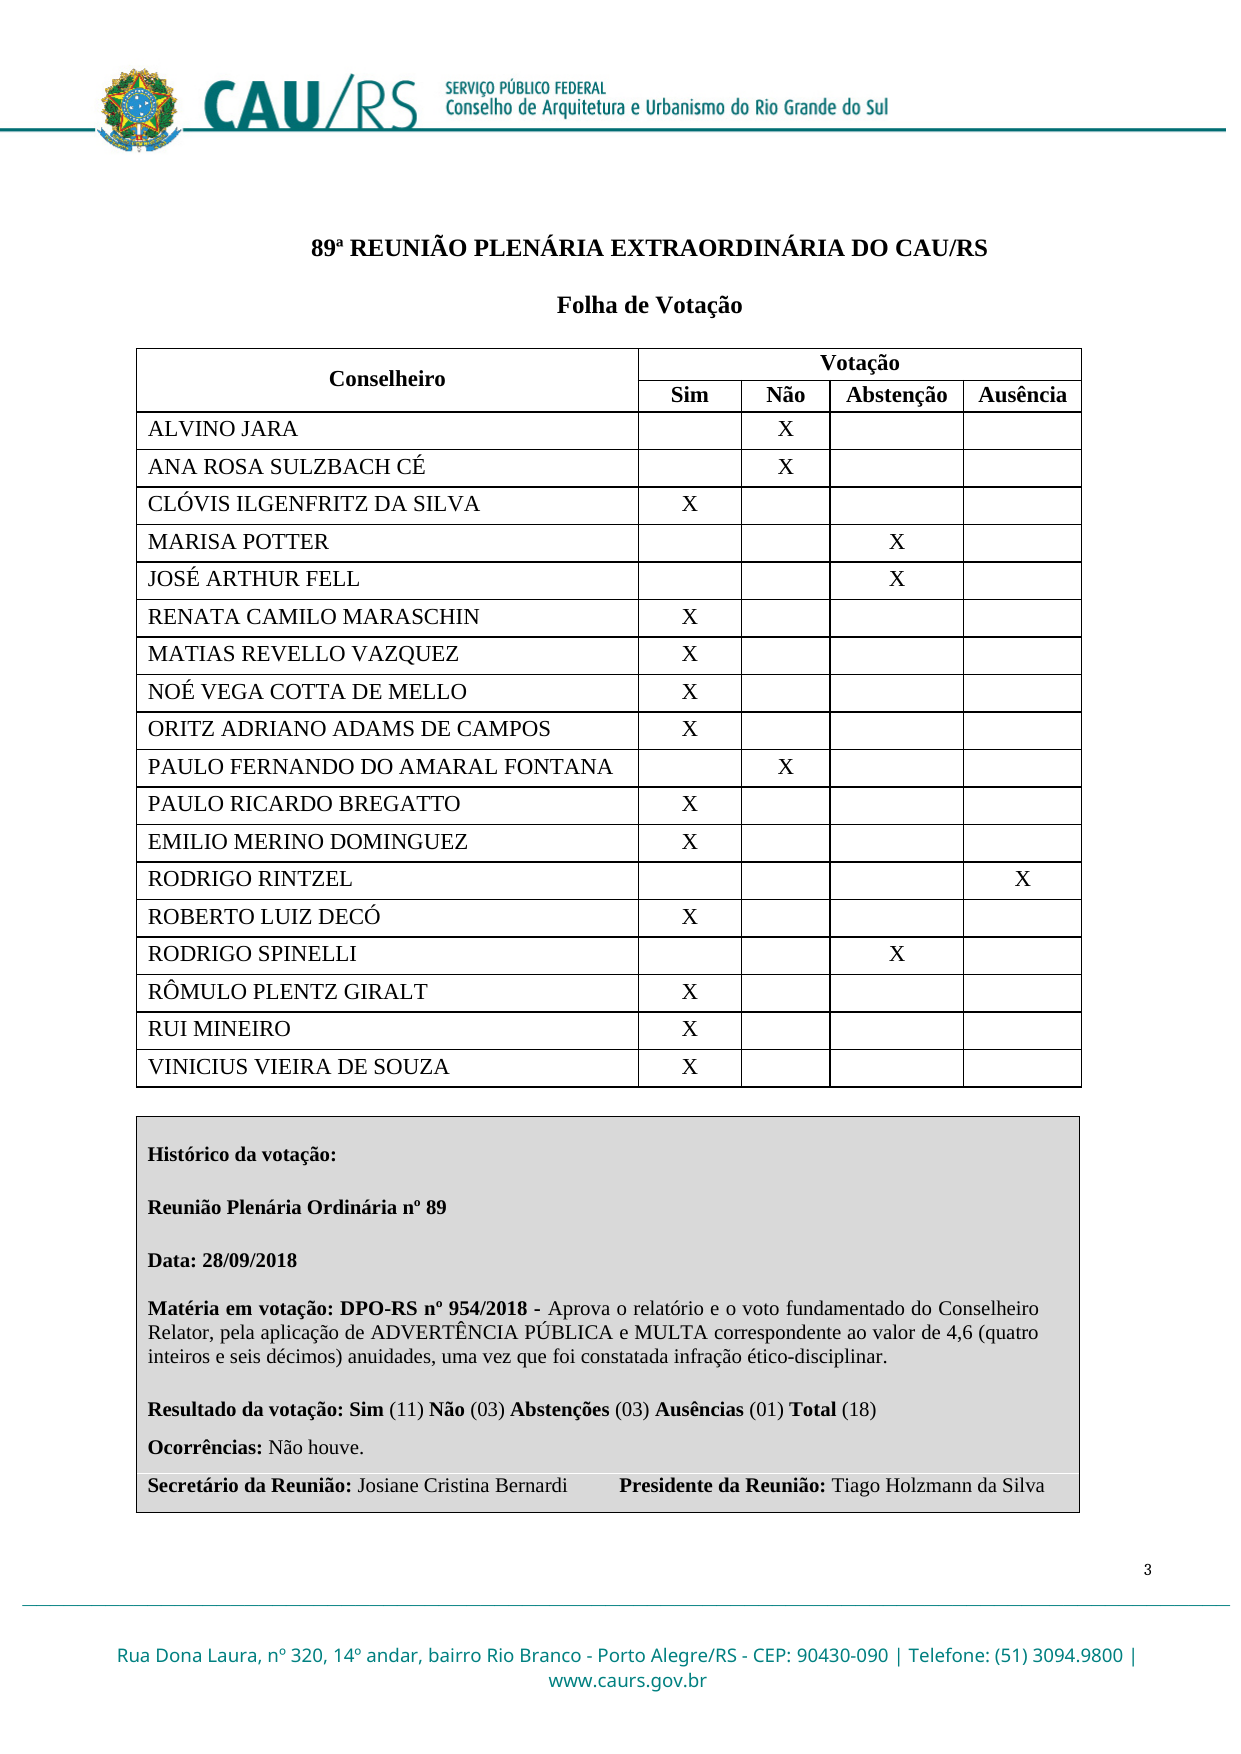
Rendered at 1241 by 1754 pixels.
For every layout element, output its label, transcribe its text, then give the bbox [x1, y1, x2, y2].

table_cell [964, 488, 1081, 524]
table_cell [831, 1013, 963, 1049]
table_cell [831, 675, 963, 711]
table_cell Não [742, 381, 829, 411]
table_cell PAULO RICARDO BREGATTO [137, 788, 638, 824]
table_cell [742, 863, 829, 899]
table_header Histórico da votação: [137, 1117, 1079, 1195]
table_cell [639, 938, 741, 974]
table_cell ROBERTO LUIZ DECÓ [137, 900, 638, 936]
table_cell [964, 1050, 1081, 1086]
table_cell Ausência [964, 381, 1081, 411]
table_cell [742, 563, 829, 599]
table_cell X [639, 788, 741, 824]
text 89ª REUNIÃO PLENÁRIA EXTRAORDINÁRIA DO CAU/RS [148, 233, 1152, 262]
table_cell ALVINO JARA [137, 413, 638, 449]
table_cell [639, 525, 741, 561]
table_cell [639, 750, 741, 786]
table_cell X [742, 750, 829, 786]
table_cell RODRIGO SPINELLI [137, 938, 638, 974]
table_cell [742, 938, 829, 974]
picture [0, 2, 1226, 163]
table_cell [742, 713, 829, 749]
table_header Votação [639, 349, 1081, 380]
table_cell Presidente da Reunião: Tiago Holzmann da Silva [608, 1474, 1079, 1512]
table_cell X [639, 488, 741, 524]
table_cell [742, 975, 829, 1011]
table_cell [964, 450, 1081, 486]
table_cell X [831, 938, 963, 974]
table_cell [639, 863, 741, 899]
table_cell [964, 825, 1081, 861]
table_cell [964, 900, 1081, 936]
table_cell [831, 750, 963, 786]
table_cell [831, 975, 963, 1011]
table_cell [831, 600, 963, 636]
table_cell [742, 1013, 829, 1049]
table_cell X [639, 1013, 741, 1049]
table_cell ANA ROSA SULZBACH CÉ [137, 450, 638, 486]
table_cell [831, 788, 963, 824]
table_cell RENATA CAMILO MARASCHIN [137, 600, 638, 636]
table_cell X [831, 563, 963, 599]
table_cell Data: 28/09/2018 Matéria em votação: DPO-RS nº 954/2018 - Aprova o relatório e o voto fundamentado do Conselheiro Relator, pela aplicação de ADVERTÊNCIA PÚBLICA e MULTA correspondente ao valor de 4,6 (quatro inteiros e seis décimos) anuidades, uma vez que . [137, 1248, 1079, 1397]
table_cell VINICIUS VIEIRA DE SOUZA [137, 1050, 638, 1086]
table_cell [742, 638, 829, 674]
table_cell [964, 713, 1081, 749]
table_cell Abstenção [831, 381, 963, 411]
table_cell JOSÉ ARTHUR FELL [137, 563, 638, 599]
table_cell X [639, 600, 741, 636]
table_cell [964, 525, 1081, 561]
table_cell RODRIGO RINTZEL [137, 863, 638, 899]
table_cell [639, 450, 741, 486]
table_header Conselheiro [137, 349, 638, 411]
table_cell X [639, 975, 741, 1011]
text Folha de Votação [148, 291, 1152, 319]
table_cell RUI MINEIRO [137, 1013, 638, 1049]
table_cell [831, 863, 963, 899]
table_cell X [639, 638, 741, 674]
table_cell [742, 675, 829, 711]
table_cell [742, 825, 829, 861]
table_cell X [742, 450, 829, 486]
table_cell [831, 488, 963, 524]
table_cell MARISA POTTER [137, 525, 638, 561]
table_cell X [639, 713, 741, 749]
table_cell CLÓVIS ILGENFRITZ DA SILVA [137, 488, 638, 524]
table_cell X [964, 863, 1081, 899]
table_cell PAULO FERNANDO DO AMARAL FONTANA [137, 750, 638, 786]
table_cell [964, 413, 1081, 449]
table_cell [742, 1050, 829, 1086]
table_cell [831, 413, 963, 449]
table_cell X [639, 900, 741, 936]
table_cell Sim [639, 381, 741, 411]
table_cell X [639, 825, 741, 861]
table_cell RÔMULO PLENTZ GIRALT [137, 975, 638, 1011]
table_cell [831, 638, 963, 674]
table_cell NOÉ VEGA COTTA DE MELLO [137, 675, 638, 711]
table_cell [964, 638, 1081, 674]
table_cell [964, 788, 1081, 824]
table_cell [831, 900, 963, 936]
table_cell X [639, 675, 741, 711]
table_cell [831, 713, 963, 749]
table_cell [964, 975, 1081, 1011]
table_cell [964, 938, 1081, 974]
table_cell ORITZ ADRIANO ADAMS DE CAMPOS [137, 713, 638, 749]
table_cell EMILIO MERINO DOMINGUEZ [137, 825, 638, 861]
table_cell Resultado da votação: Sim (11) Não (03) Abstenções (03) Ausências (01) Total (18) [137, 1397, 1079, 1435]
table_cell [964, 750, 1081, 786]
table_cell [742, 488, 829, 524]
table_cell [831, 825, 963, 861]
table_cell Ocorrências: Não houve. [137, 1435, 1079, 1473]
table_cell [742, 788, 829, 824]
table_cell MATIAS REVELLO VAZQUEZ [137, 638, 638, 674]
table_cell [831, 1050, 963, 1086]
table_cell [964, 600, 1081, 636]
table_cell [831, 450, 963, 486]
table_cell [964, 675, 1081, 711]
table_cell [964, 563, 1081, 599]
table_cell X [831, 525, 963, 561]
table_cell Secretário da Reunião: Josiane Cristina Bernardi [137, 1474, 608, 1512]
table_cell [639, 563, 741, 599]
table_cell [742, 600, 829, 636]
table_cell [639, 413, 741, 449]
table_cell Reunião Plenária Ordinária nº 89 [137, 1195, 1079, 1248]
table_cell X [639, 1050, 741, 1086]
table_cell X [742, 413, 829, 449]
table_cell [742, 900, 829, 936]
table_cell [742, 525, 829, 561]
table_cell [964, 1013, 1081, 1049]
